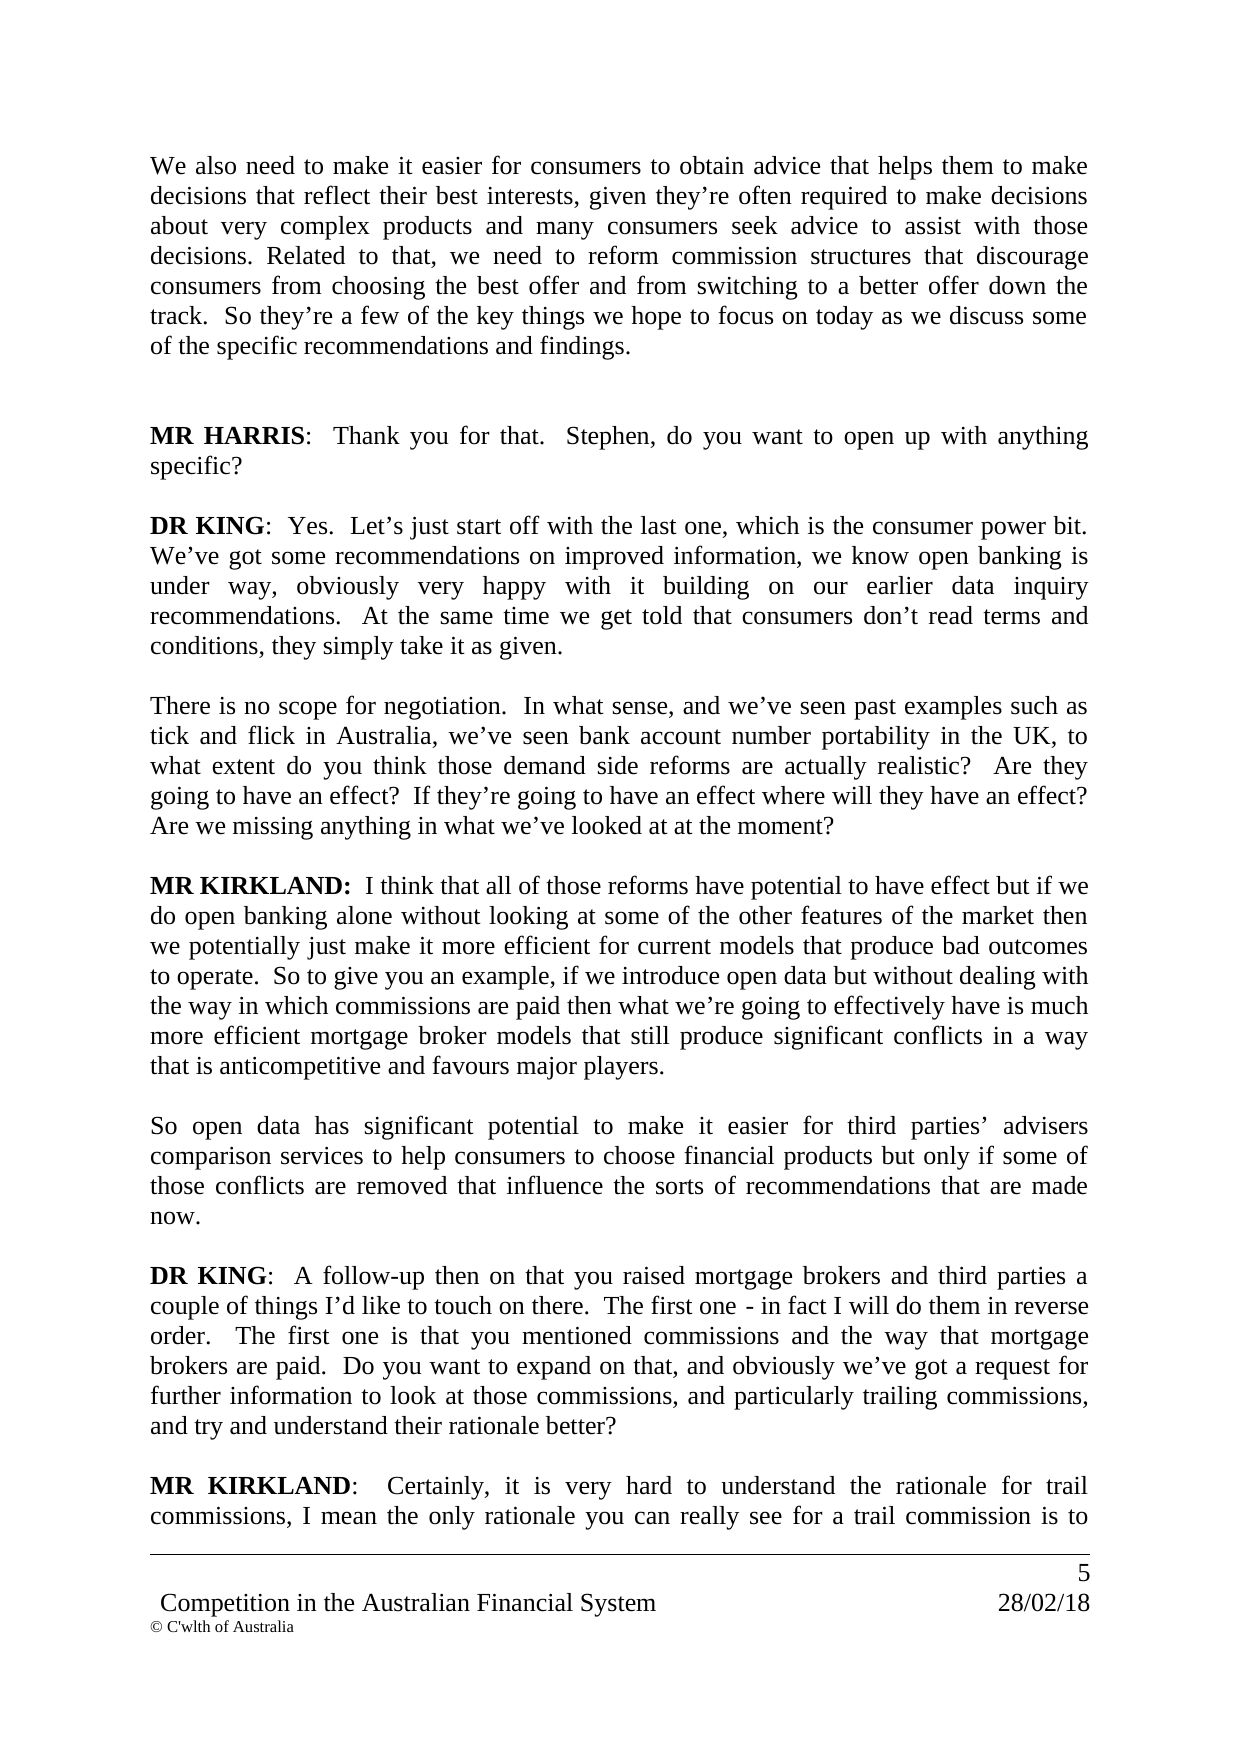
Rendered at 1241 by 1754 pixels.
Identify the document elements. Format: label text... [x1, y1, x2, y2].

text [150, 1470, 1090, 1530]
text There is no scope for negotiation. In what sense, and we’ve seen past examples such as tick and flick in Australia, we’ve seen bank account number portability in the UK, to what extent do you think those demand side reforms are actually realistic? Are they going to have an effect? If they’re going to have an effect where will they have an effect? Are we missing anything in what we’ve looked at at the moment? [150, 690, 1090, 840]
text MR KIRKLAND: I think that all of those reforms have potential to have effect but if we do open banking alone without looking at some of the other features of the market then we potentially just make it more efficient for current models that produce bad outcomes to operate. So to give you an example, if we introduce open data but without dealing with the way in which commissions are paid then what we’re going to effectively have is much more efficient mortgage broker models that still produce significant conflicts in a way that is anticompetitive and favours major players. [150, 870, 1090, 1080]
text MR HARRIS: Thank you for that. Stephen, do you want to open up with anything specific? [150, 420, 1090, 480]
text We also need to make it easier for consumers to obtain advice that helps them to make decisions that reflect their best interests, given they’re often required to make decisions about very complex products and many consumers seek advice to assist with those decisions. Related to that, we need to reform commission structures that discourage consumers from choosing the best offer and from switching to a better offer down the track. So they’re a few of the key things we hope to focus on today as we discuss some of the specific recommendations and findings. [150, 150, 1090, 360]
text DR KING: Yes. Let’s just start off with the last one, which is the consumer power bit. We’ve got some recommendations on improved information, we know open banking is under way, obviously very happy with it building on our earlier data inquiry recommendations. At the same time we get told that consumers don’t read terms and conditions, they simply take it as given. [150, 510, 1090, 660]
text So open data has significant potential to make it easier for third parties’ advisers comparison services to help consumers to choose financial products but only if some of those conflicts are removed that influence the sorts of recommendations that are made now. [150, 1110, 1090, 1230]
text DR KING: A follow-up then on that you raised mortgage brokers and third parties a couple of things I’d like to touch on there. The first one - in fact I will do them in reverse order. The first one is that you mentioned commissions and the way that mortgage brokers are paid. Do you want to expand on that, and obviously we’ve got a request for further information to look at those commissions, and particularly trailing commissions, and try and understand their rationale better? [150, 1260, 1090, 1440]
